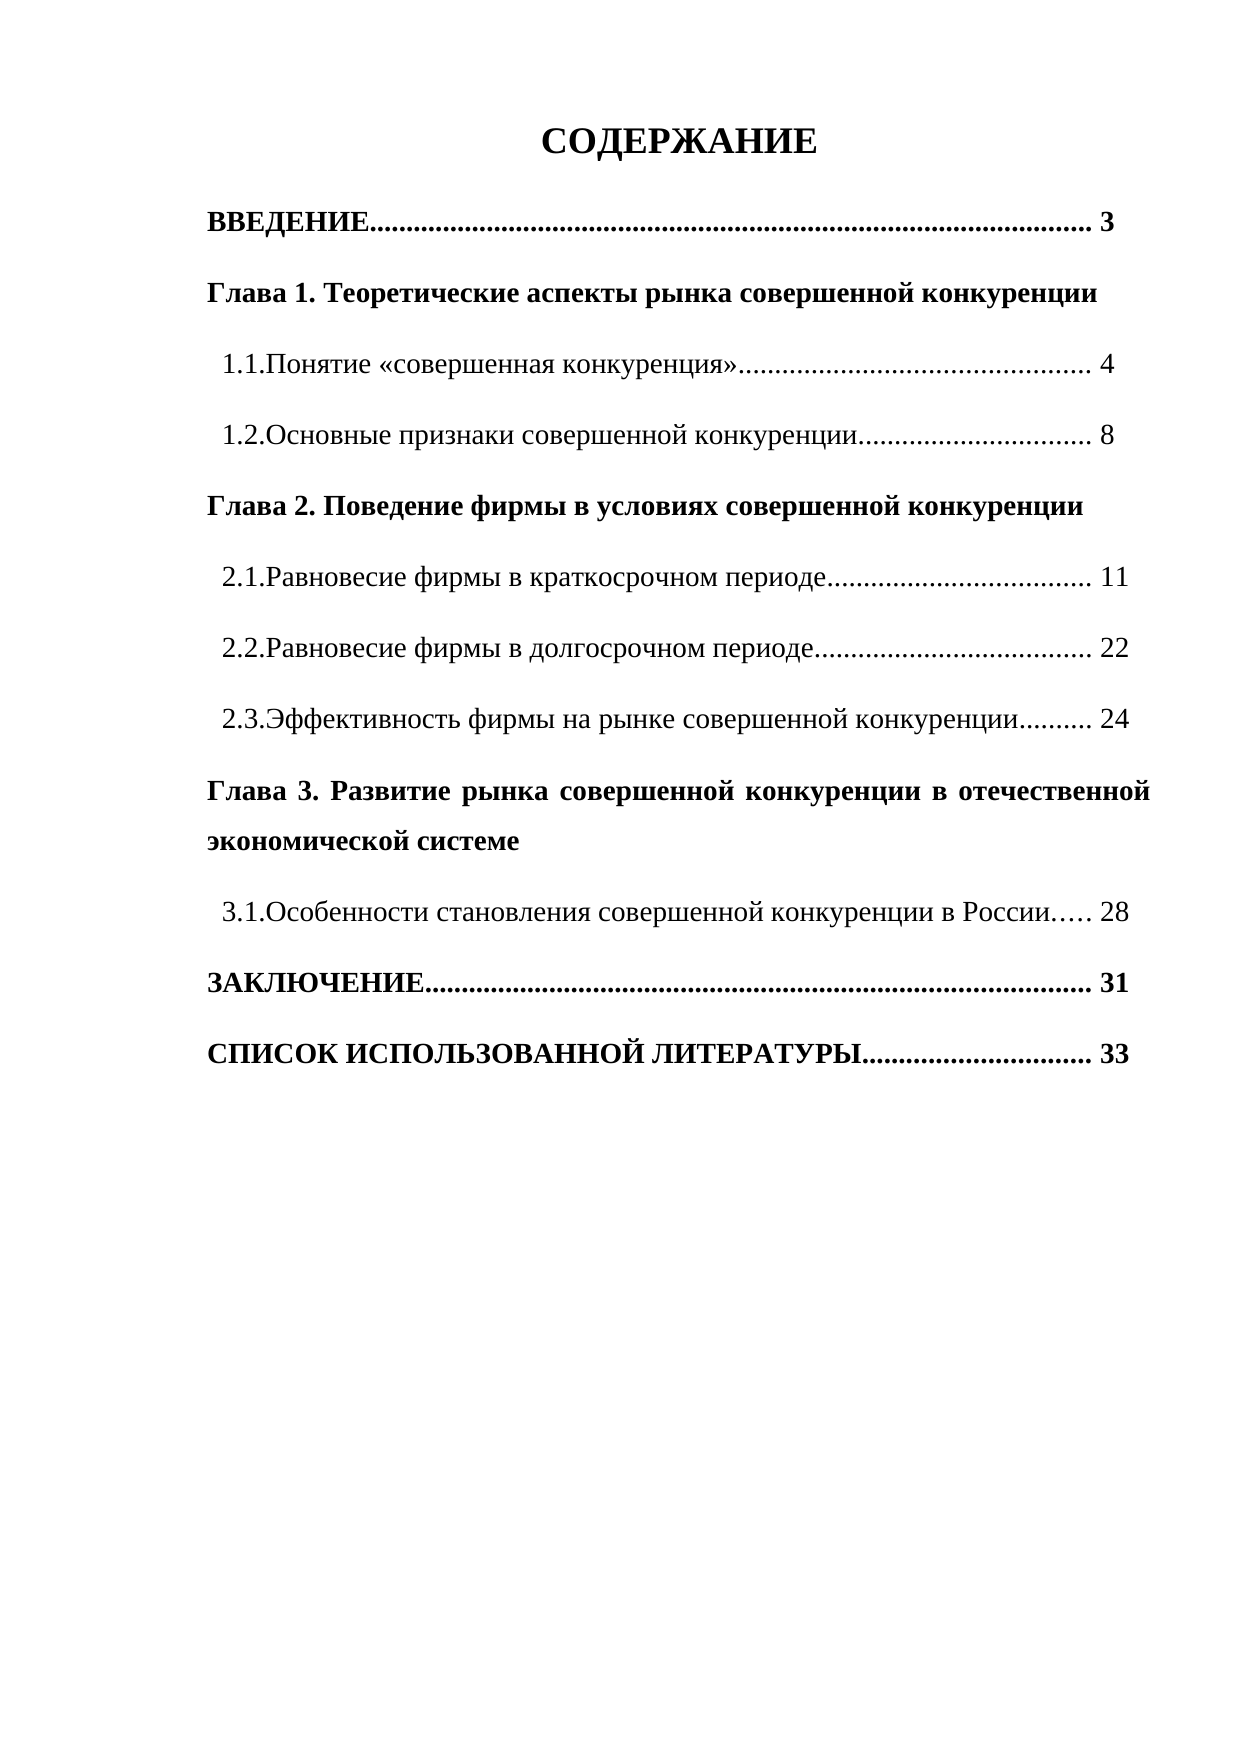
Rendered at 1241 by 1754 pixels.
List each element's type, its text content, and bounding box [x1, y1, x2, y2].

text 1.2.Основные признаки совершенной конкуренции 8 [207, 417, 1152, 451]
text 1.1.Понятие «совершенная конкуренция» 4 [207, 346, 1152, 379]
text 3.1.Особенности становления совершенной конкуренции в России 28 [207, 894, 1152, 928]
text СОДЕРЖАНИЕ [207, 118, 1152, 161]
text Глава 2. Поведение фирмы в условиях совершенной конкуренции [207, 488, 1152, 522]
text 2.2.Равновесие фирмы в долгосрочном периоде 22 [207, 631, 1152, 664]
text 2.1.Равновесие фирмы в краткосрочном периоде 11 [207, 559, 1152, 593]
text ВВЕДЕНИЕ 3 [207, 204, 1152, 237]
text Глава 3. Развитие рынка совершенной конкуренции в отечественной экономической системе [207, 773, 1152, 857]
text СПИСОК ИСПОЛЬЗОВАННОЙ ЛИТЕРАТУРЫ 33 [207, 1037, 1152, 1070]
text Глава 1. Теоретические аспекты рынка совершенной конкуренции [207, 275, 1152, 308]
text ЗАКЛЮЧЕНИЕ 31 [207, 965, 1152, 999]
text 2.3.Эффективность фирмы на рынке совершенной конкуренции 24 [207, 702, 1152, 735]
